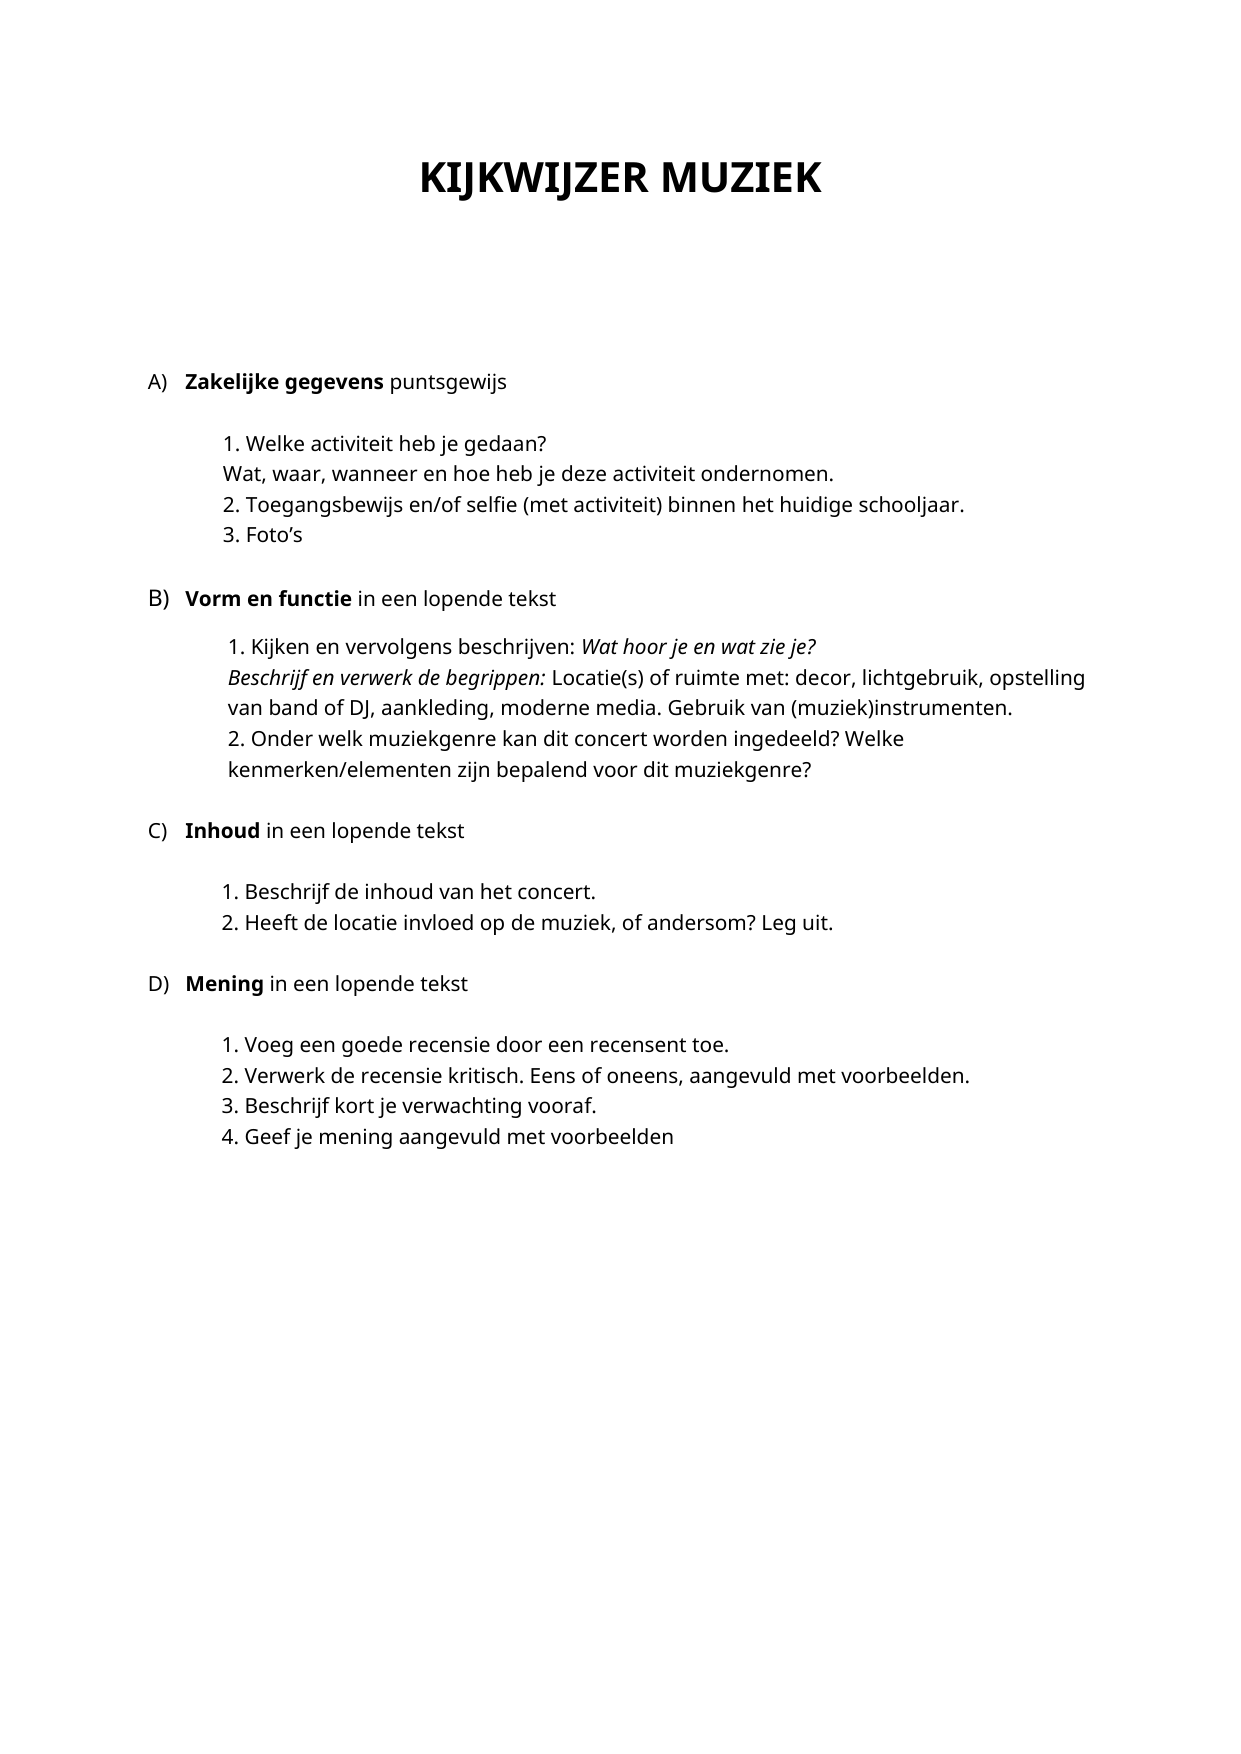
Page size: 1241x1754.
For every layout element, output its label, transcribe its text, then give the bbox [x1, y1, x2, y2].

list Wat, waar, wanneer en hoe heb je deze activiteit ondernomen. [223, 459, 1093, 488]
text Beschrijf en verwerk de begrippen: Locatie(s) of ruimte met: decor, lichtgebruik, opstelling van band of DJ, aankleding, moderne media. Gebruik van (muziek)instrumenten. [228, 663, 1093, 722]
list 2. Toegangsbewijs en/of selfie (met activiteit) binnen het huidige schooljaar. [223, 490, 1093, 518]
list Inhoud in een lopende tekst [148, 816, 1093, 844]
text 1. Kijken en vervolgens beschrijven: Wat hoor je en wat zie je? [228, 632, 1093, 661]
text 1. Voeg een goede recensie door een recensent toe. [221, 1030, 1093, 1059]
list Zakelijke gegevens puntsgewijs [148, 367, 1093, 396]
text 4. Geef je mening aangevuld met voorbeelden [221, 1122, 1093, 1151]
text 1. Beschrijf de inhoud van het concert. [221, 877, 1093, 906]
list 1. Welke activiteit heb je gedaan? [223, 429, 1093, 457]
text KIJKWIJZER MUZIEK [148, 148, 1093, 204]
list Vorm en functie in een lopende tekst [148, 582, 1093, 613]
text 2. Onder welk muziekgenre kan dit concert worden ingedeeld? Welke kenmerken/elementen zijn bepalend voor dit muziekgenre? [228, 724, 1093, 783]
text 2. Heeft de locatie invloed op de muziek, of andersom? Leg uit. [221, 908, 1093, 936]
text 2. Verwerk de recensie kritisch. Eens of oneens, aangevuld met voorbeelden. [221, 1061, 1093, 1089]
list 3. Foto’s [223, 521, 1093, 549]
text 3. Beschrijf kort je verwachting vooraf. [221, 1092, 1093, 1120]
list Mening in een lopende tekst [148, 969, 1093, 997]
